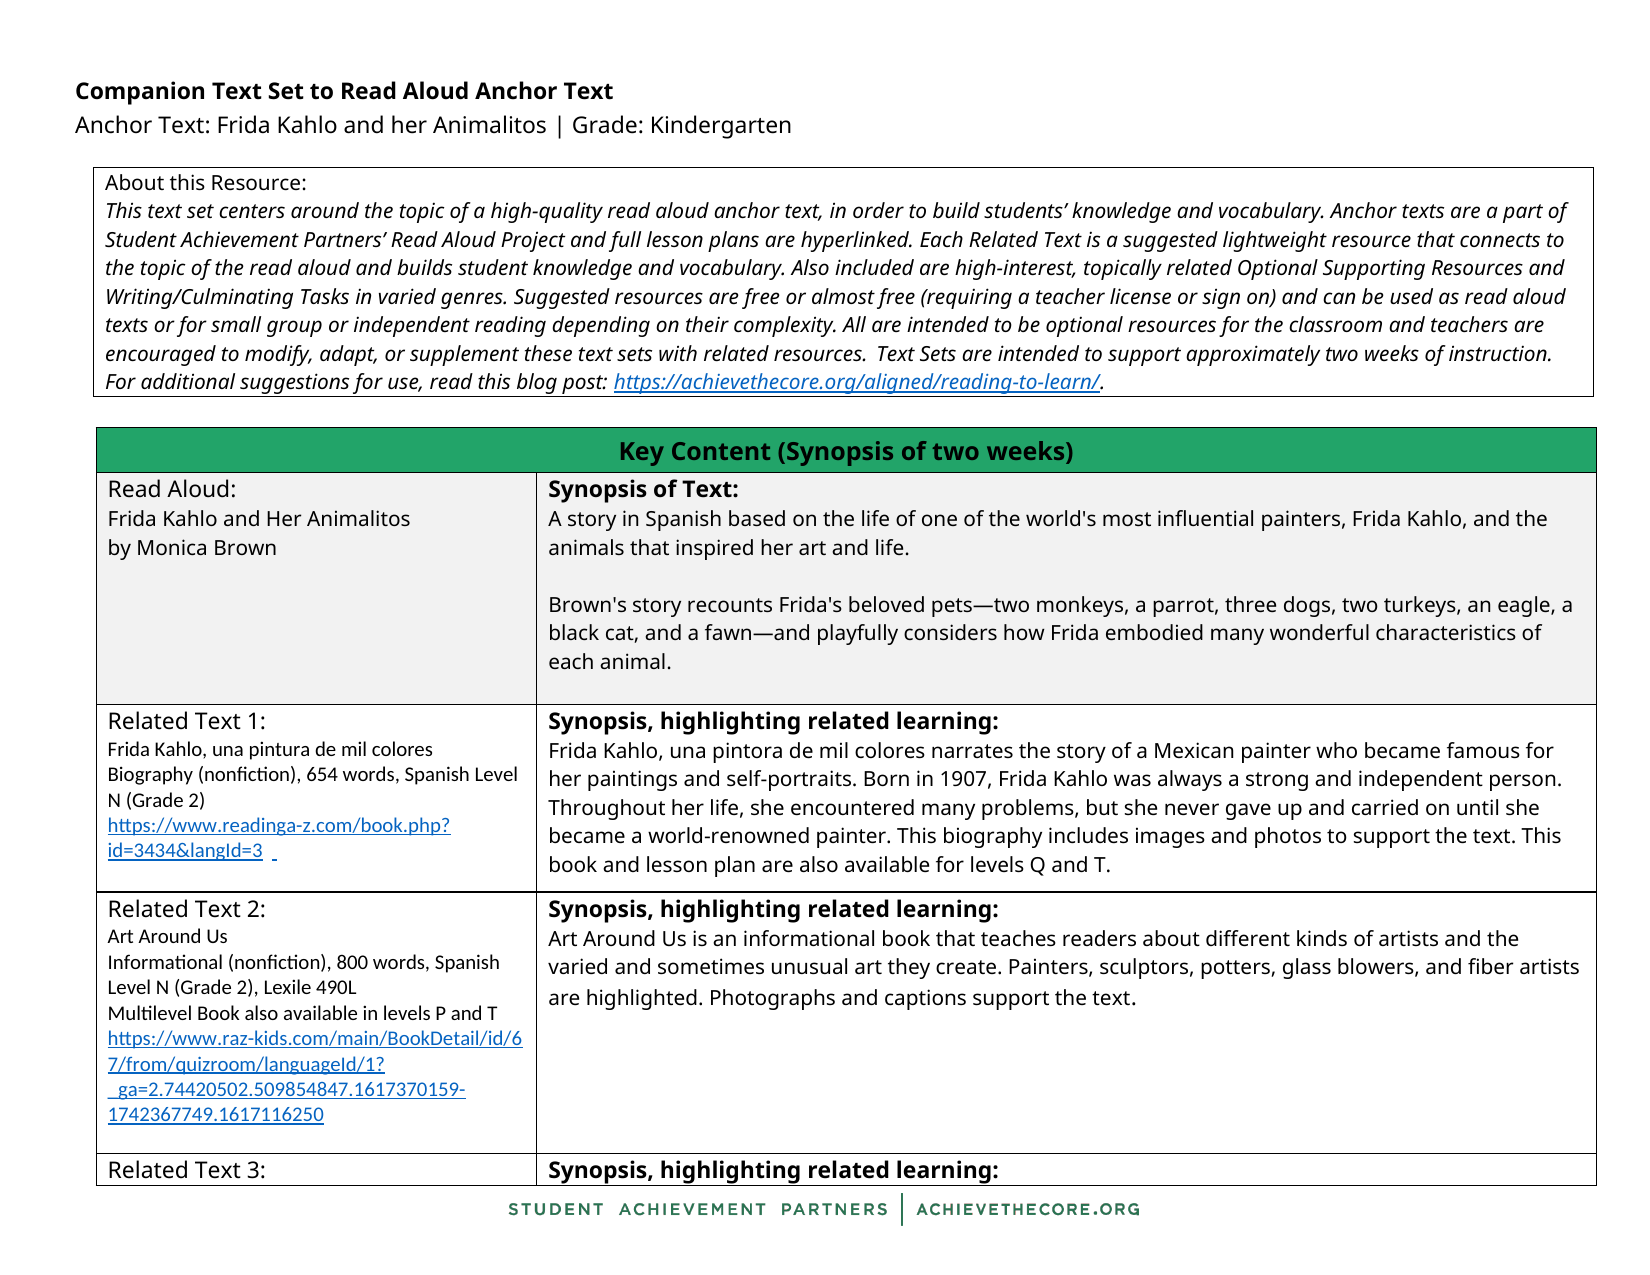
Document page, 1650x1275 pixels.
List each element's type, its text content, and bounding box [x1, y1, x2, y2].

table_header Key Content (Synopsis of two weeks) [97, 428, 1596, 472]
table_cell Read Aloud: Frida Kahlo and Her Animalitos by Monica Brown [97, 473, 536, 704]
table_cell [97, 1154, 536, 1185]
table_cell Synopsis, highlighting related learning: Art Around Us is an informational book that teaches readers about different kinds of artists and the varied and sometimes unusual art they create. Painters, sculptors, potters, glass blowers, and fiber artists are highlighted. Photographs and captions support the text. [537, 893, 1596, 1152]
table_cell Related Text 1: Frida Kahlo, una pintura de mil colores Biography (nonfiction), 654 words, Spanish Level N (Grade 2) https://www.readinga-z.com/book.php?id=3434&langId=3 [97, 705, 536, 891]
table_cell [537, 1154, 1596, 1185]
table_cell Synopsis, highlighting related learning: Frida Kahlo, una pintora de mil colores narrates the story of a Mexican painter who became famous for her paintings and self-portraits. Born in 1907, Frida Kahlo was always a strong and independent person. Throughout her life, she encountered many problems, but she never gave up and carried on until she became a world-renowned painter. This biography includes images and photos to support the text. This book and lesson plan are also available for levels Q and T. [537, 705, 1596, 891]
picture [494, 1188, 1156, 1230]
table_header About this Resource: This text set centers around the topic of a high-quality read aloud anchor text, in order to build students’ knowledge and vocabulary. Anchor texts are a part of Student Achievement Partners’ Read Aloud Project and full lesson plans are hyperlinked. Each Related Text is a suggested lightweight resource that connects to the topic of the read aloud and builds student knowledge and vocabulary. Also included are high-interest, topically related Optional Supporting Resources and Writing/Culminating Tasks in varied genres. Suggested resources are free or almost free (requiring a teacher license or sign on) and can be used as read aloud texts or for small group or independent reading depending on their complexity. All are intended to be optional resources for the classroom and teachers are encouraged to modify, adapt, or supplement these text sets with related resources. Text Sets are intended to support approximately two weeks of instruction. For additional suggestions for use, read this blog post: https://achievethecore.org/aligned/reading-to-learn/. [94, 168, 1593, 396]
table_cell Synopsis of Text: A story in Spanish based on the life of one of the world's most influential painters, Frida Kahlo, and the animals that inspired her art and life. Brown's story recounts Frida's beloved pets—two monkeys, a parrot, three dogs, two turkeys, an eagle, a black cat, and a fawn—and playfully considers how Frida embodied many wonderful characteristics of each animal. [537, 473, 1596, 704]
table_cell Related Text 2: Art Around Us Informational (nonfiction), 800 words, Spanish Level N (Grade 2), Lexile 490L Multilevel Book also available in levels P and T https://www.raz-kids.com/main/BookDetail/id/67/from/quizroom/languageId/1?_ga=2.74420502.509854847.1617370159-1742367749.1617116250 [97, 893, 536, 1152]
